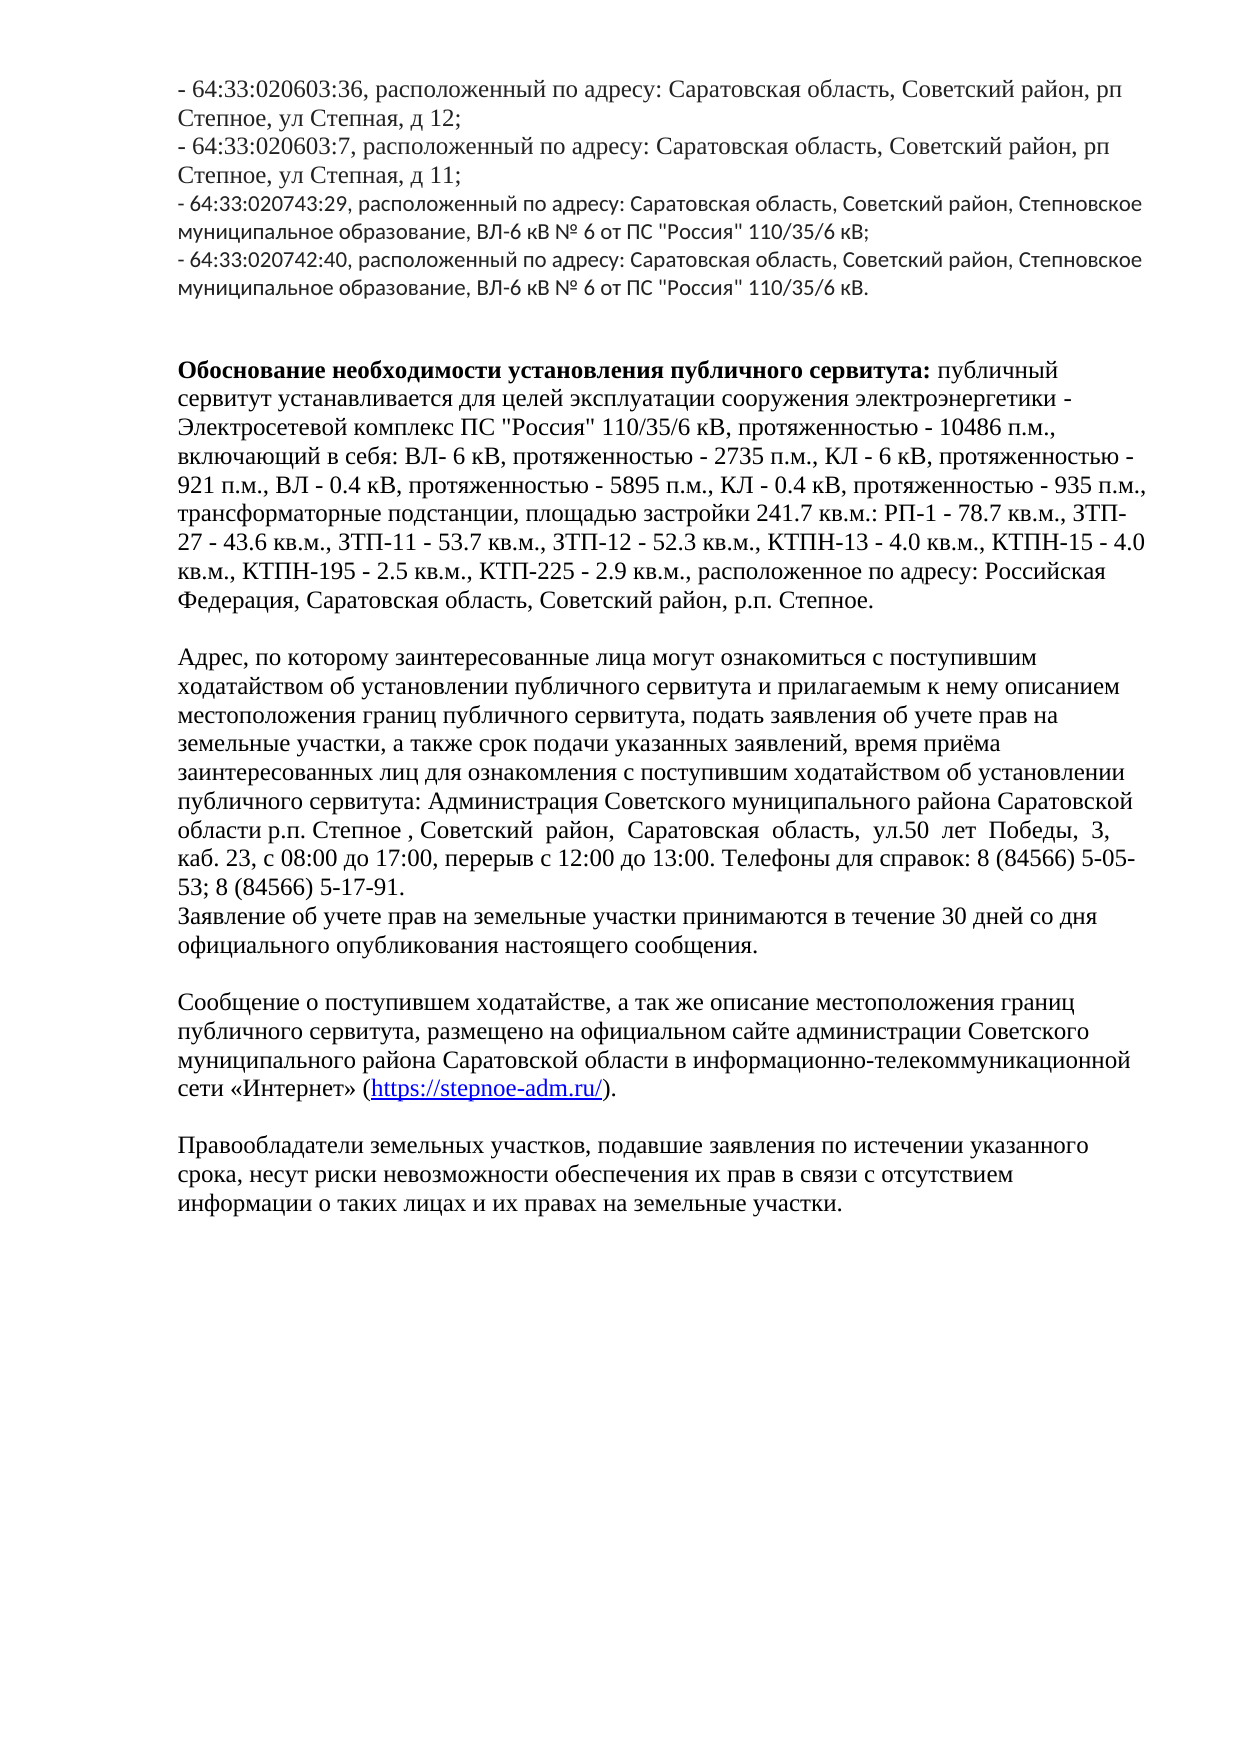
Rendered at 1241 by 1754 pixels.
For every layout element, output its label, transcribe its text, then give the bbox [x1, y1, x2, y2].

text Заявление об учете прав на земельные участки принимаются в течение 30 дней со дня официального опубликования настоящего сообщения. [177, 901, 1152, 958]
text Правообладатели земельных участков, подавшие заявления по истечении указанного срока, несут риски невозможности обеспечения их прав в связи с отсутствием информации о таких лицах и их правах на земельные участки. [177, 1130, 1152, 1217]
text - 64:33:020743:29, расположенный по адресу: Саратовская область, Советский район, Степновское муниципальное образование, ВЛ-6 кВ № 6 от ПС "Россия" 110/35/6 кВ; [177, 189, 1152, 245]
text Сообщение о поступившем ходатайстве, а так же описание местоположения границ публичного сервитута, размещено на официальном сайте администрации Советского муниципального района Саратовской области в информационно-телекоммуникационной сети «Интернет» (https://stepnoe-adm.ru/). [177, 987, 1152, 1102]
text - 64:33:020603:7, расположенный по адресу: Саратовская область, Советский район, рп Степное, ул Степная, д 11; [177, 131, 1152, 189]
text Обоснование необходимости установления публичного сервитута: публичный сервитут устанавливается для целей эксплуатации сооружения электроэнергетики - Электросетевой комплекс ПС "Россия" 110/35/6 кВ, протяженностью - 10486 п.м., включающий в себя: ВЛ- 6 кВ, протяженностью - 2735 п.м., КЛ - 6 кВ, протяженностью - 921 п.м., ВЛ - 0.4 кВ, протяженностью - 5895 п.м., КЛ - 0.4 кВ, протяженностью - 935 п.м., трансформаторные подстанции, площадью застройки 241.7 кв.м.: РП-1 - 78.7 кв.м., ЗТП-27 - 43.6 кв.м., ЗТП-11 - 53.7 кв.м., ЗТП-12 - 52.3 кв.м., КТПН-13 - 4.0 кв.м., КТПН-15 - 4.0 кв.м., КТПН-195 - 2.5 кв.м., КТП-225 - 2.9 кв.м., расположенное по адресу: Российская Федерация, Саратовская область, Советский район, р.п. Степное. [177, 355, 1152, 613]
text - 64:33:020742:40, расположенный по адресу: Саратовская область, Советский район, Степновское муниципальное образование, ВЛ-6 кВ № 6 от ПС "Россия" 110/35/6 кВ. [177, 245, 1152, 301]
text Адрес, по которому заинтересованные лица могут ознакомиться с поступившим ходатайством об установлении публичного сервитута и прилагаемым к нему описанием местоположения границ публичного сервитута, подать заявления об учете прав на земельные участки, а также срок подачи указанных заявлений, время приёма заинтересованных лиц для ознакомления с поступившим ходатайством об установлении публичного сервитута: Администрация Советского муниципального района Саратовской области р.п. Степное , Советский район, Саратовская область, ул.50 лет Победы, 3, каб. 23, с 08:00 до 17:00, перерыв с 12:00 до 13:00. Телефоны для справок: 8 (84566) 5-05-53; 8 (84566) 5-17-91. [177, 642, 1152, 901]
text - 64:33:020603:36, расположенный по адресу: Саратовская область, Советский район, рп Степное, ул Степная, д 12; [177, 74, 1152, 131]
